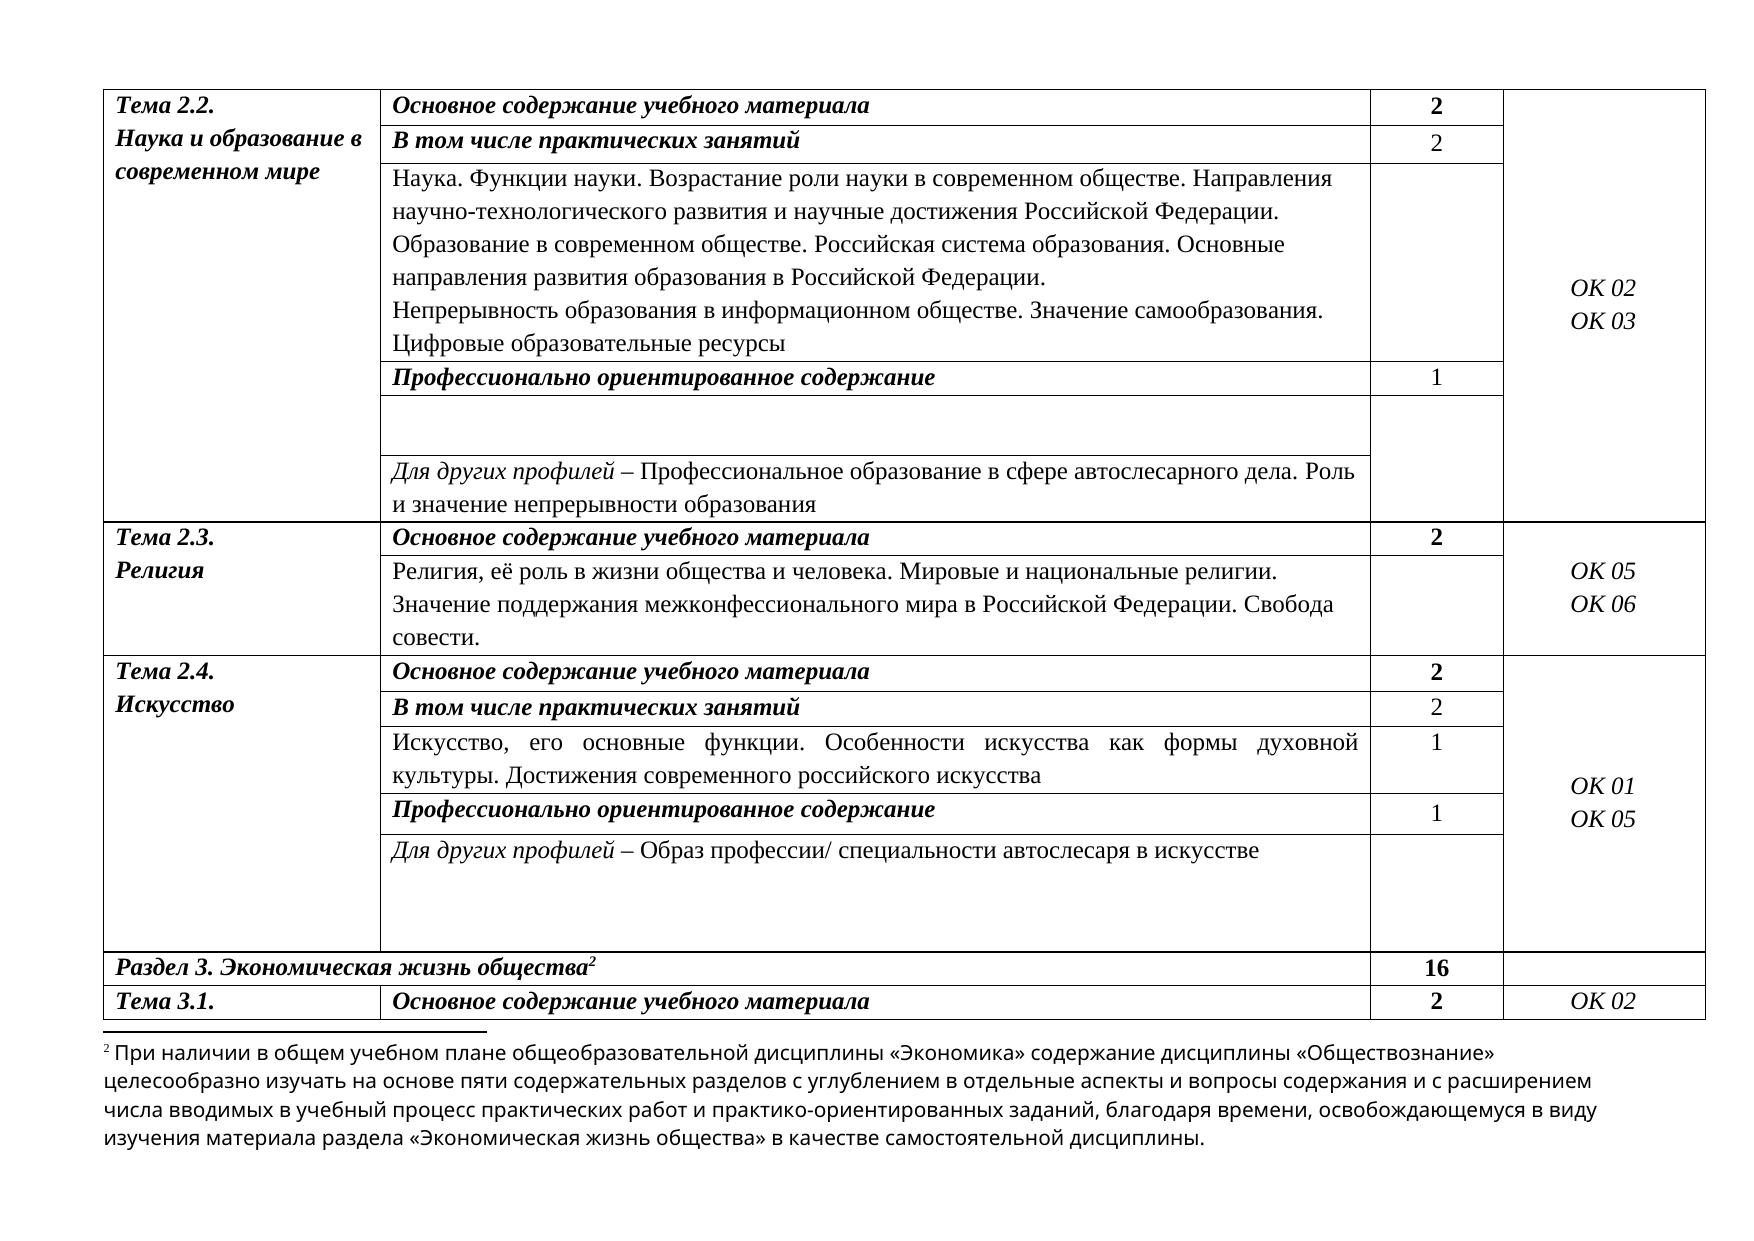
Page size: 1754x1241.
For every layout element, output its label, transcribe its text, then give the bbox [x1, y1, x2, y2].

table_cell [1371, 556, 1503, 655]
table_cell Профессионально ориентированное содержание [381, 794, 1370, 834]
table_cell 1 [1371, 362, 1503, 395]
table_cell 16 [1371, 953, 1503, 985]
table_cell [1371, 835, 1503, 951]
table_cell 2 [1371, 90, 1503, 124]
table_cell Основное содержание учебного материала [381, 90, 1370, 124]
table_cell ОК 02 ОК 07 [1504, 986, 1705, 1019]
table_cell [1371, 164, 1503, 361]
table_cell 1 [1371, 727, 1503, 793]
table_cell Искусство, его основные функции. Особенности искусства как формы духовной культуры. Достижения современного российского искусства [381, 727, 1370, 793]
table_cell Раздел 3. Экономическая жизнь общества [104, 953, 1370, 985]
table_cell Тема 2.2. Наука и образование в современном мире [104, 90, 380, 521]
table_cell Профессионально ориентированное содержание [381, 362, 1370, 395]
table_cell Для других профилей – Образ профессии/ специальности автослесаря в искусстве [381, 835, 1370, 951]
table_cell 2 [1371, 126, 1503, 162]
table_cell ОК 02 ОК 03 [1504, 90, 1705, 521]
table_cell 2 [1371, 986, 1503, 1019]
table_cell 2 [1371, 523, 1503, 555]
table_cell Для других профилей – Профессиональное образование в сфере автослесарного дела. Роль и значение непрерывности образования [381, 456, 1370, 521]
table_cell Основное содержание учебного материала [381, 656, 1370, 691]
table_cell В том числе практических занятий [381, 692, 1370, 726]
table_cell Основное содержание учебного материала [381, 523, 1370, 555]
table_cell 2 [1371, 692, 1503, 726]
table_cell 1 [1371, 794, 1503, 834]
table_cell Наука. Функции науки. Возрастание роли науки в современном обществе. Направления научно-технологического развития и научные достижения Российской Федерации. Образование в современном обществе. Российская система образования. Основные направления развития образования в Российской Федерации. Непрерывность образования в информационном обществе. Значение самообразования. Цифровые образовательные ресурсы [381, 164, 1370, 361]
table_cell [381, 396, 1370, 455]
table_cell ОК 01 ОК 05 [1504, 656, 1705, 951]
table_cell Тема 2.4. Искусство [104, 656, 380, 951]
table_cell 2 [1371, 656, 1503, 691]
table_cell В том числе практических занятий [381, 126, 1370, 162]
table_cell Религия, её роль в жизни общества и человека. Мировые и национальные религии. Значение поддержания межконфессионального мира в Российской Федерации. Свобода совести. [381, 556, 1370, 655]
table_cell Тема 2.3. Религия [104, 523, 380, 655]
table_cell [104, 986, 380, 1019]
table_cell [1504, 953, 1705, 985]
table_cell [1371, 396, 1503, 521]
table_cell ОК 05 ОК 06 [1504, 523, 1705, 655]
table_cell Основное содержание учебного материала [381, 986, 1370, 1019]
